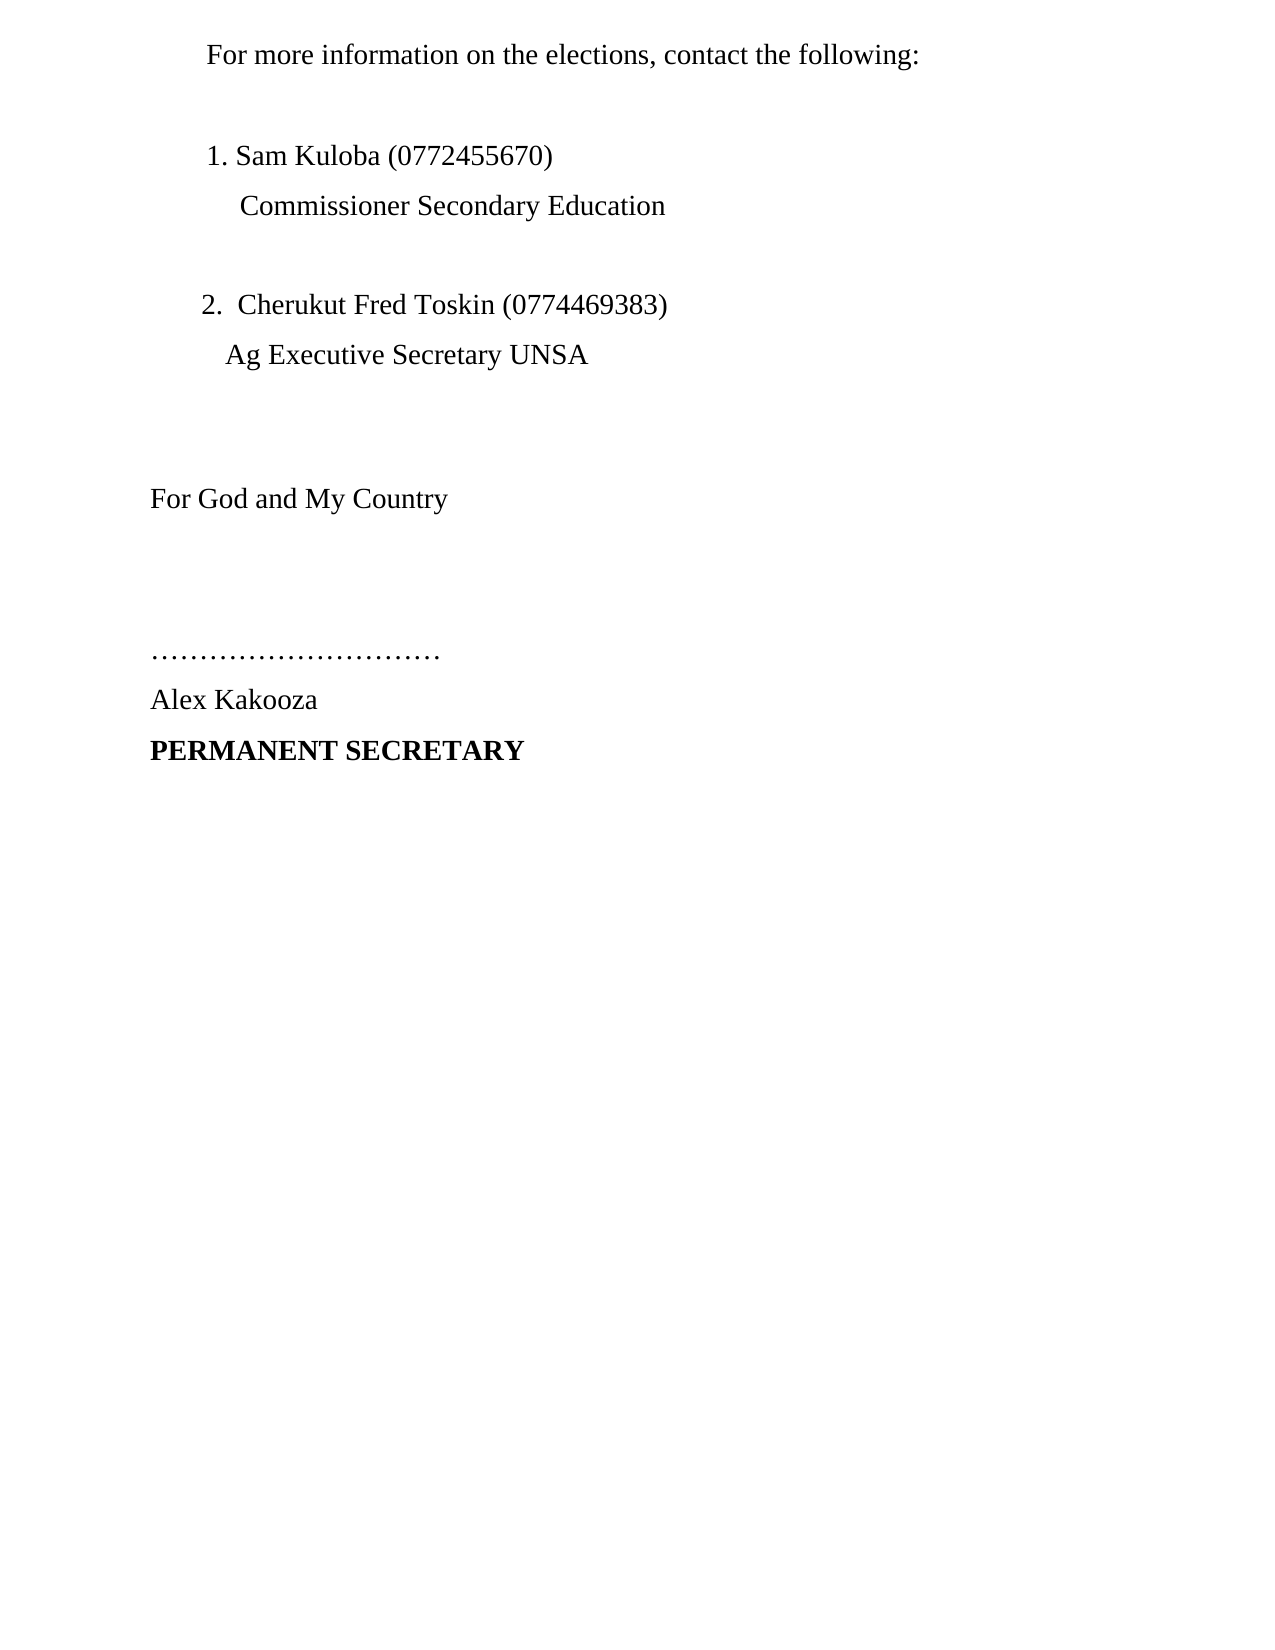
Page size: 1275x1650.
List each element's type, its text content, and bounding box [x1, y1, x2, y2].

text PERMANENT SECRETARY [150, 733, 1125, 766]
text For more information on the elections, contact the following: [206, 37, 1125, 71]
text 1. Sam Kuloba (0772455670) [150, 138, 1125, 172]
text For God and My Country [150, 481, 1125, 515]
text 2. Cherukut Fred Toskin (0774469383) [150, 287, 1125, 320]
text Commissioner Secondary Education [150, 188, 1125, 222]
text Alex Kakooza [150, 682, 1125, 716]
text ………………………… [150, 632, 1125, 666]
text Ag Executive Secretary UNSA [150, 337, 1125, 371]
